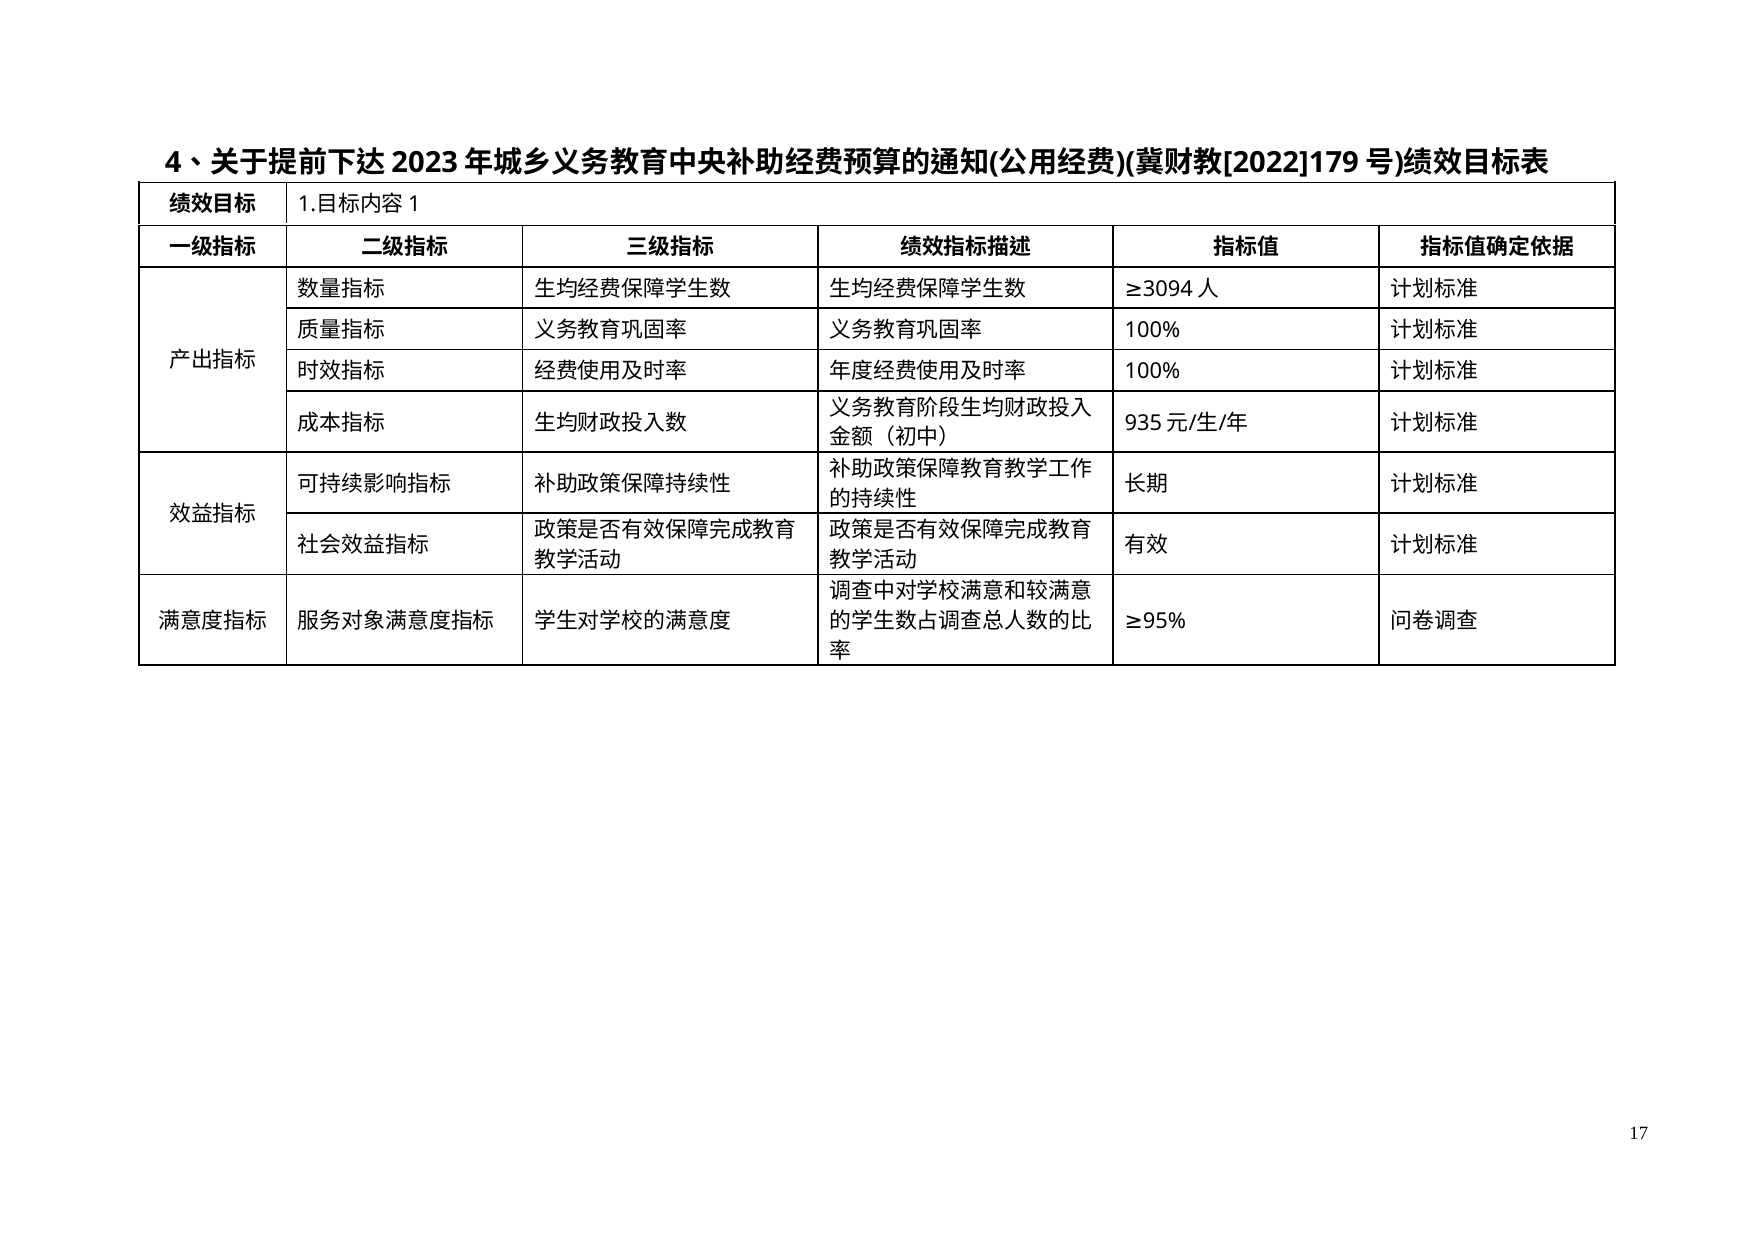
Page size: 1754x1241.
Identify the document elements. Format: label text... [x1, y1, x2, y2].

table_cell 调查中对学校满意和较满意的学生数占调查总人数的比率 [819, 575, 1112, 664]
table_cell 效益指标 [140, 453, 286, 573]
table_cell 学生对学校的满意度 [523, 575, 817, 664]
table_cell ≥3094人 [1114, 268, 1378, 307]
table_cell 数量指标 [287, 268, 522, 307]
table_cell 计划标准 [1380, 392, 1614, 451]
table_header 二级指标 [287, 226, 522, 266]
table_header 1.目标内容1 [287, 183, 1614, 223]
table_cell ≥95% [1114, 575, 1378, 664]
table_cell 社会效益指标 [287, 514, 522, 573]
table_cell 100% [1114, 309, 1378, 349]
table_header 绩效目标 [140, 183, 286, 223]
table_cell 可持续影响指标 [287, 453, 522, 512]
text 4、关于提前下达2023年城乡义务教育中央补助经费预算的通知(公用经费)(冀财教[2022]179号)绩效目标表 [106, 142, 1648, 181]
table_cell 问卷调查 [1380, 575, 1614, 664]
table_header 绩效指标描述 [819, 226, 1112, 266]
table_cell 服务对象满意度指标 [287, 575, 522, 664]
table_cell 100% [1114, 350, 1378, 390]
table_cell 生均财政投入数 [523, 392, 817, 451]
table_cell 935元/生/年 [1114, 392, 1378, 451]
table_header 一级指标 [140, 226, 286, 266]
table_cell 义务教育巩固率 [523, 309, 817, 349]
table_cell 政策是否有效保障完成教育教学活动 [523, 514, 817, 573]
table_cell 满意度指标 [140, 575, 286, 664]
table_cell 计划标准 [1380, 350, 1614, 390]
table_cell 生均经费保障学生数 [523, 268, 817, 307]
table_cell 年度经费使用及时率 [819, 350, 1112, 390]
table_cell 生均经费保障学生数 [819, 268, 1112, 307]
table_header 指标值 [1114, 226, 1378, 266]
table_cell 成本指标 [287, 392, 522, 451]
table_cell 计划标准 [1380, 514, 1614, 573]
table_cell 补助政策保障持续性 [523, 453, 817, 512]
table_header 指标值确定依据 [1380, 226, 1614, 266]
table_cell 时效指标 [287, 350, 522, 390]
table_cell 政策是否有效保障完成教育教学活动 [819, 514, 1112, 573]
table_cell 有效 [1114, 514, 1378, 573]
table_cell 义务教育阶段生均财政投入金额（初中） [819, 392, 1112, 451]
table_header 三级指标 [523, 226, 817, 266]
table_cell 长期 [1114, 453, 1378, 512]
table_cell 经费使用及时率 [523, 350, 817, 390]
table_cell 补助政策保障教育教学工作的持续性 [819, 453, 1112, 512]
table_cell 计划标准 [1380, 268, 1614, 307]
table_cell 计划标准 [1380, 309, 1614, 349]
table_cell 质量指标 [287, 309, 522, 349]
table_cell 计划标准 [1380, 453, 1614, 512]
table_cell 义务教育巩固率 [819, 309, 1112, 349]
table_cell 产出指标 [140, 268, 286, 451]
